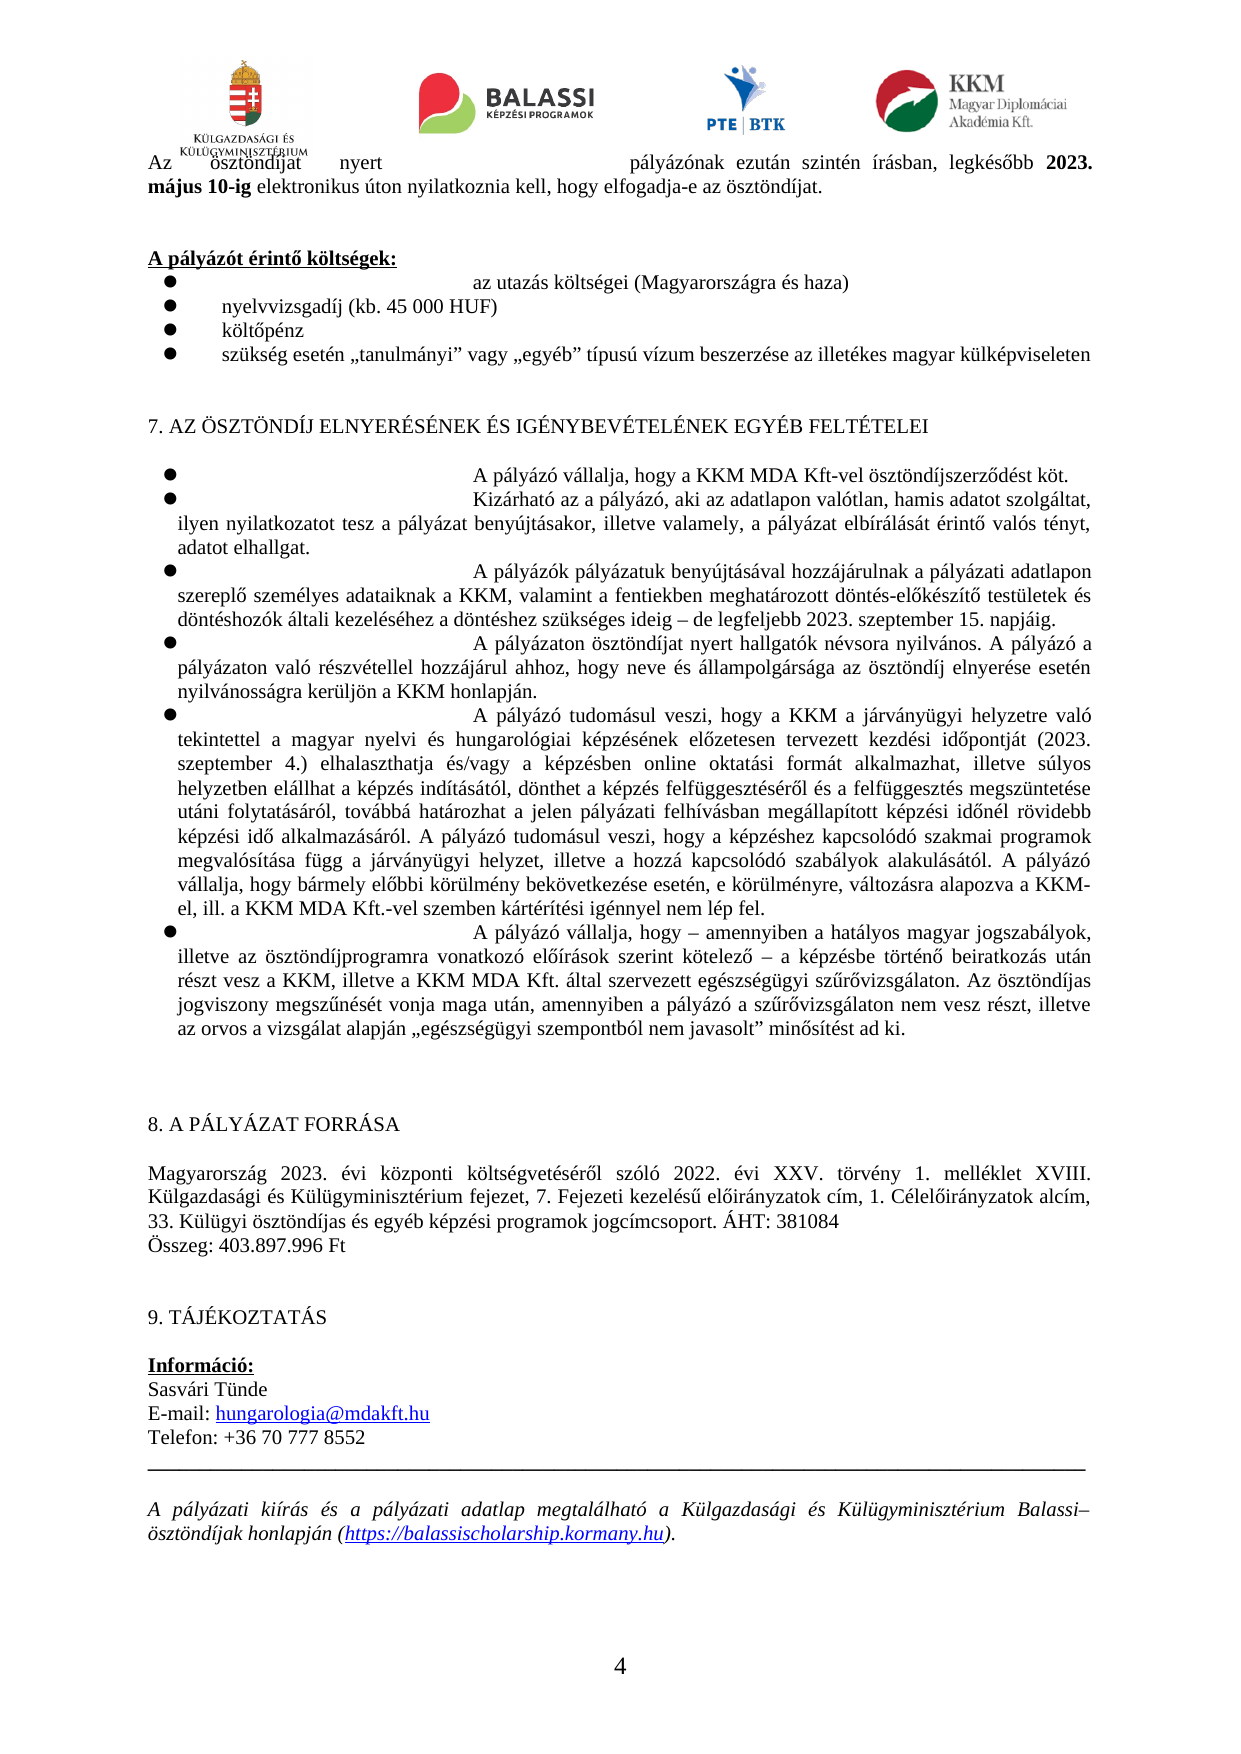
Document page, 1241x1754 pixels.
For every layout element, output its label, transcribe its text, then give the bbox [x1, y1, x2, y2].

list szükség esetén „tanulmányi” vagy „egyéb” típusú vízum beszerzése az illetékes magyar külképviseleten [162, 342, 1092, 366]
picture [700, 56, 788, 144]
picture [401, 56, 611, 150]
picture [846, 62, 1093, 143]
text A pályázót érintő költségek: [148, 246, 1092, 270]
list A pályázaton ösztöndíjat nyert hallgatók névsora nyilvános. A pályázó a pályázaton való részvétellel hozzájárul ahhoz, hogy neve és állampolgársága az ösztöndíj elnyerése esetén nyilvánosságra kerüljön a KKM honlapján. [162, 631, 1092, 703]
text 7. AZ ÖSZTÖNDÍJ ELNYERÉSÉNEK ÉS IGÉNYBEVÉTELÉNEK EGYÉB FELTÉTELEI [148, 414, 1092, 438]
text Az ösztöndíjat nyert pályázónak ezután szintén írásban, legkésőbb 2023. május 10-ig elektronikus úton nyilatkoznia kell, hogy elfogadja-e az ösztöndíjat. [148, 150, 1092, 198]
text Összeg: 403.897.996 Ft [148, 1233, 1092, 1257]
list nyelvvizsgadíj (kb. 45 000 HUF) [162, 294, 1092, 318]
text Telefon: +36 70 777 8552 [148, 1425, 1092, 1449]
list A pályázó tudomásul veszi, hogy a KKM a járványügyi helyzetre való tekintettel a magyar nyelvi és hungarológiai képzésének előzetesen tervezett kezdési időpontját (2023. szeptember 4.) elhalaszthatja és/vagy a képzésben online oktatási formát alkalmazhat, illetve súlyos helyzetben elállhat a képzés indításától, dönthet a képzés felfüggesztéséről és a felfüggesztés megszüntetése utáni folytatásáról, továbbá határozhat a jelen pályázati felhívásban megállapított képzési időnél rövidebb képzési idő alkalmazásáról. A pályázó tudomásul veszi, hogy a képzéshez kapcsolódó szakmai programok megvalósítása függ a járványügyi helyzet, illetve a hozzá kapcsolódó szabályok alakulásától. A pályázó vállalja, hogy bármely előbbi körülmény bekövetkezése esetén, e körülményre, változásra alapozva a KKM-el, ill. a KKM MDA Kft.-vel szemben kártérítési igénnyel nem lép fel. [162, 703, 1092, 920]
list A pályázó vállalja, hogy a KKM MDA Kft-vel ösztöndíjszerződést köt. [162, 463, 1092, 487]
text 8. A PÁLYÁZAT FORRÁSA [148, 1112, 1092, 1136]
list az utazás költségei (Magyarországra és haza) [162, 270, 1092, 294]
list A pályázók pályázatuk benyújtásával hozzájárulnak a pályázati adatlapon szereplő személyes adataiknak a KKM, valamint a fentiekben meghatározott döntés-előkészítő testületek és döntéshozók általi kezeléséhez a döntéshez szükséges ideig – de legfeljebb 2023. szeptember 15. napjáig. [162, 559, 1092, 631]
text 9. TÁJÉKOZTATÁS [148, 1305, 1092, 1329]
text E-mail: hungarologia@mdakft.hu [148, 1401, 1092, 1425]
list A pályázó vállalja, hogy – amennyiben a hatályos magyar jogszabályok, illetve az ösztöndíjprogramra vonatkozó előírások szerint kötelező – a képzésbe történő beiratkozás után részt vesz a KKM, illetve a KKM MDA Kft. által szervezett egészségügyi szűrővizsgálaton. Az ösztöndíjas jogviszony megszűnését vonja maga után, amennyiben a pályázó a szűrővizsgálaton nem vesz részt, illetve az orvos a vizsgálat alapján „egészségügyi szempontból nem javasolt” minősítést ad ki. [162, 920, 1092, 1040]
text Magyarország 2023. évi központi költségvetéséről szóló 2022. évi XXV. törvény 1. melléklet XVIII. Külgazdasági és Külügyminisztérium fejezet, 7. Fejezeti kezelésű előirányzatok cím, 1. Célelőirányzatok alcím, 33. Külügyi ösztöndíjas és egyéb képzési programok jogcímcsoport. ÁHT: 381084 [148, 1160, 1092, 1233]
picture [176, 56, 314, 150]
text __________________________________________________________________________________________ [148, 1449, 1092, 1473]
list Kizárható az a pályázó, aki az adatlapon valótlan, hamis adatot szolgáltat, ilyen nyilatkozatot tesz a pályázat benyújtásakor, illetve valamely, a pályázat elbírálását érintő valós tényt, adatot elhallgat. [162, 487, 1092, 559]
text Információ: [148, 1353, 1092, 1377]
list költőpénz [162, 318, 1092, 342]
text A pályázati kiírás és a pályázati adatlap megtalálható a Külgazdasági és Külügyminisztérium Balassi–ösztöndíjak honlapján (https://balassischolarship.kormany.hu). [148, 1497, 1092, 1545]
text Sasvári Tünde [148, 1377, 1092, 1401]
